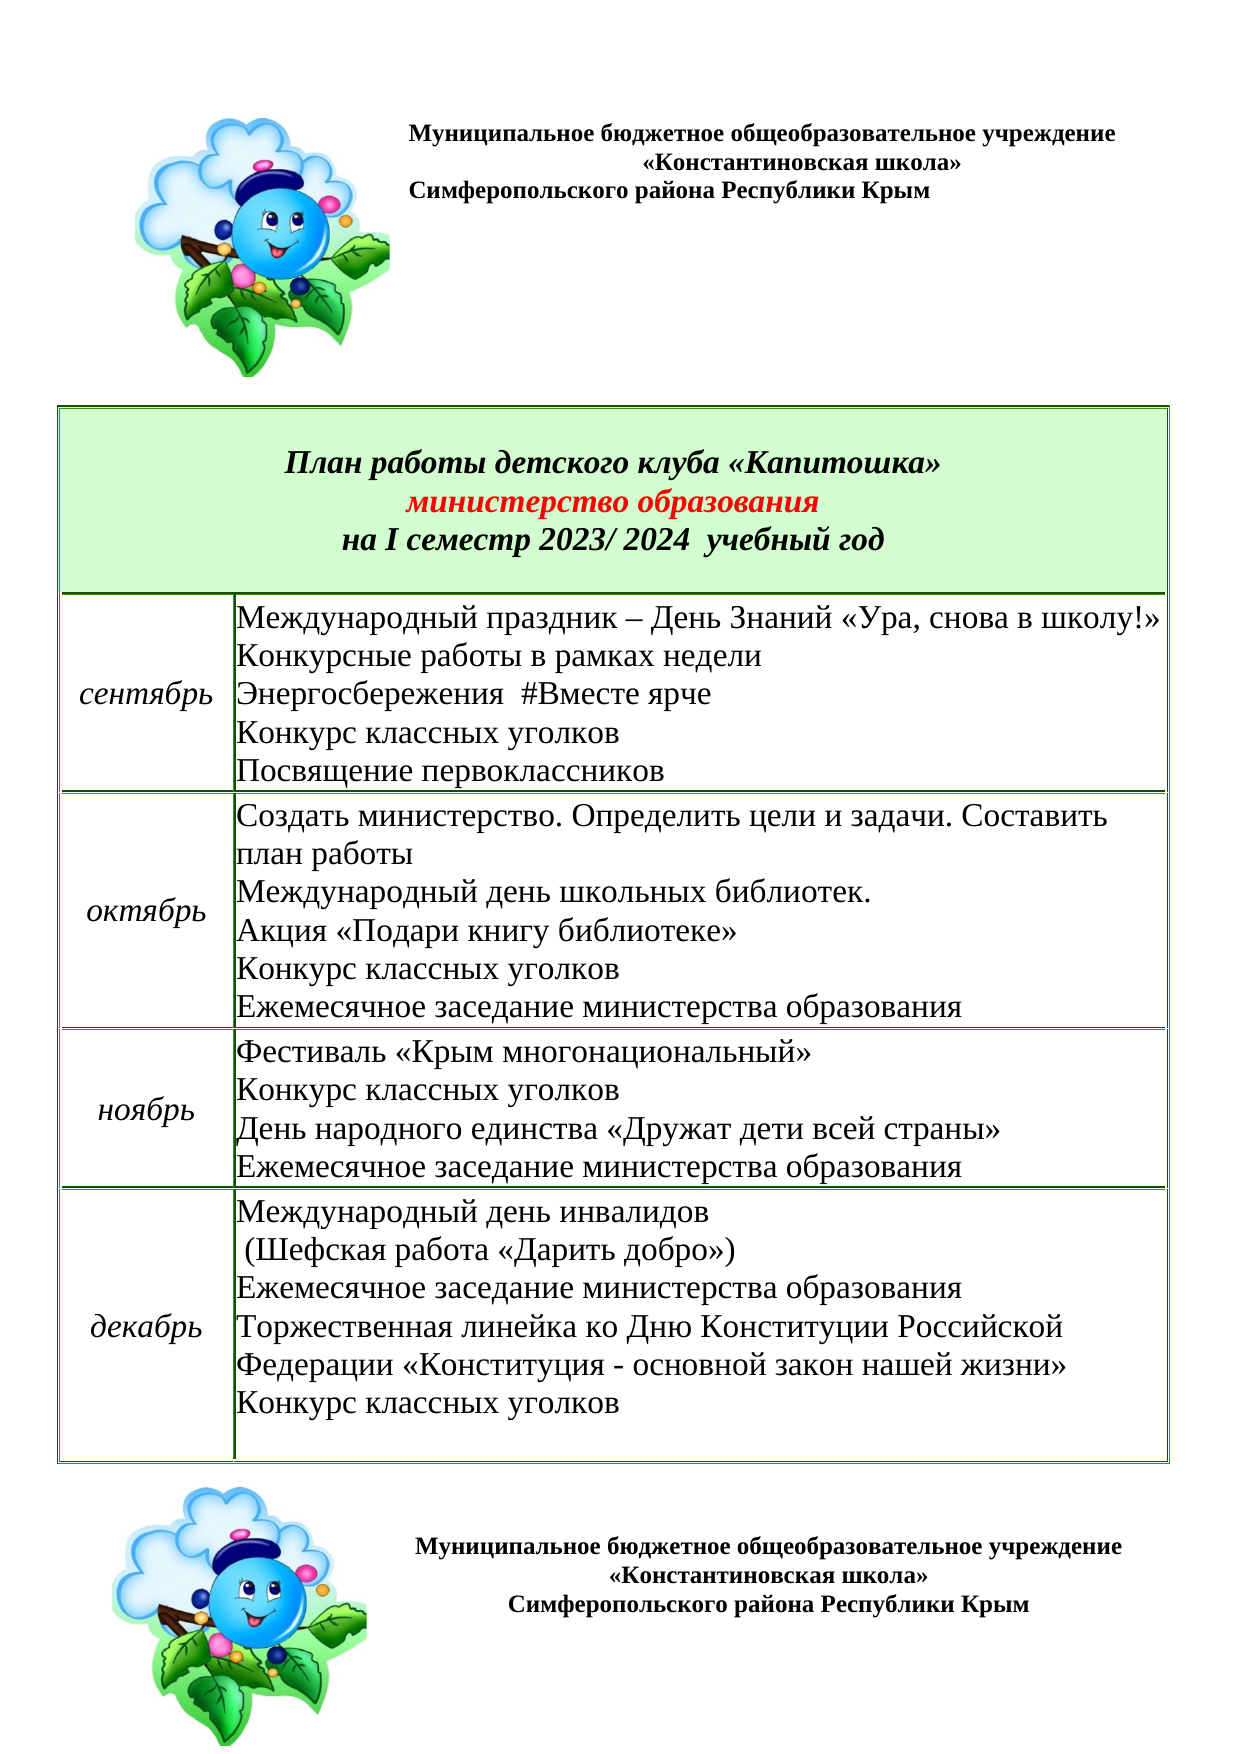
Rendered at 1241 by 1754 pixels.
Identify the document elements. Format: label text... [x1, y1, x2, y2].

picture [110, 1487, 367, 1744]
table_cell декабрь [60, 1186, 234, 1461]
table_header План работы детского клуба «Капитошка» министерство образования на I семестр 2023/ 2024 учебный год [60, 409, 1167, 592]
table_cell Международный день инвалидов (Шефская работа «Дарить добро») Ежемесячное заседание министерства образования Торжественная линейка ко Дню Конституции Российской Федерации «Конституция - основной закон нашей жизни» Конкурс классных уголков [234, 1186, 1167, 1461]
text Симферопольского района Республики Крым [367, 1589, 1152, 1617]
table_cell ноябрь [60, 1026, 233, 1186]
table_cell октябрь [60, 790, 233, 1026]
table_cell Международный праздник – День Знаний «Ура, снова в школу!» Конкурсные работы в рамках недели Энергосбережения #Вместе ярче Конкурс классных уголков Посвящение первоклассников [236, 592, 1167, 790]
text «Константиновская школа» [389, 147, 1152, 176]
table_cell сентябрь [60, 592, 233, 790]
table_cell Создать министерство. Определить цели и задачи. Составить план работы Международный день школьных библиотек. Акция «Подари книгу библиотеке» Конкурс классных уголков Ежемесячное заседание министерства образования [236, 790, 1167, 1026]
text Симферопольского района Республики Крым [118, 176, 1152, 405]
text Муниципальное бюджетное общеобразовательное учреждение [367, 1531, 1152, 1560]
table_cell Фестиваль «Крым многонациональный» Конкурс классных уголков День народного единства «Дружат дети всей страны» Ежемесячное заседание министерства образования [236, 1026, 1167, 1186]
picture [133, 118, 389, 375]
text Муниципальное бюджетное общеобразовательное учреждение [389, 118, 1152, 147]
text «Константиновская школа» [367, 1560, 1152, 1589]
